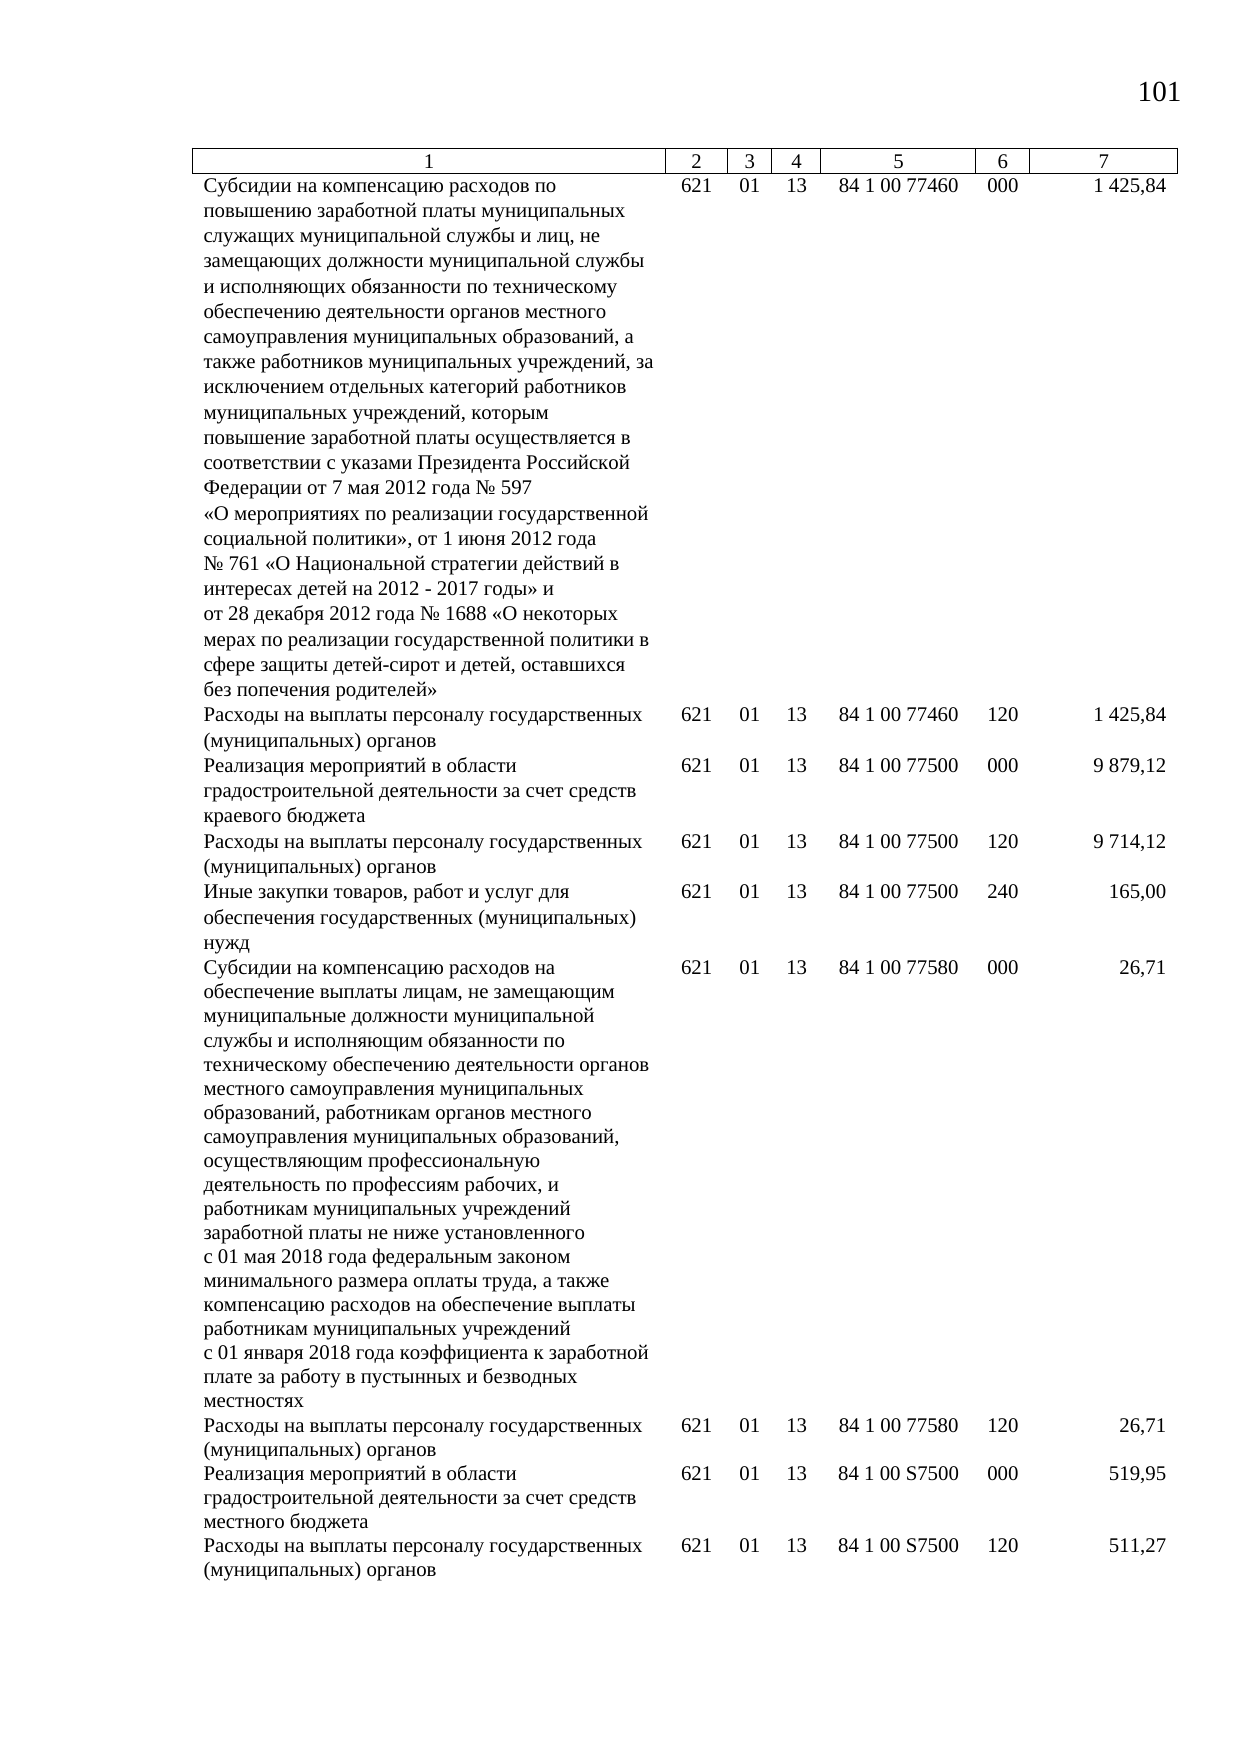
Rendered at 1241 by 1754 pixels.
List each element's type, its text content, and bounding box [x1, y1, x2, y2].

table_header 5 [821, 149, 975, 173]
table_header 2 [666, 149, 727, 173]
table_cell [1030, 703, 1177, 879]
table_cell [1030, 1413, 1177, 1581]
table_header 6 [976, 149, 1029, 173]
table_header 7 [1030, 149, 1177, 173]
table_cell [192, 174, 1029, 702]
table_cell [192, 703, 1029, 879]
table_header 1 [193, 149, 665, 173]
table_header 4 [772, 149, 820, 173]
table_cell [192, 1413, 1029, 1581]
table_header 3 [728, 149, 771, 173]
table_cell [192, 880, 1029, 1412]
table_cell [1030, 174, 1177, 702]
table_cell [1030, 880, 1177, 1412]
